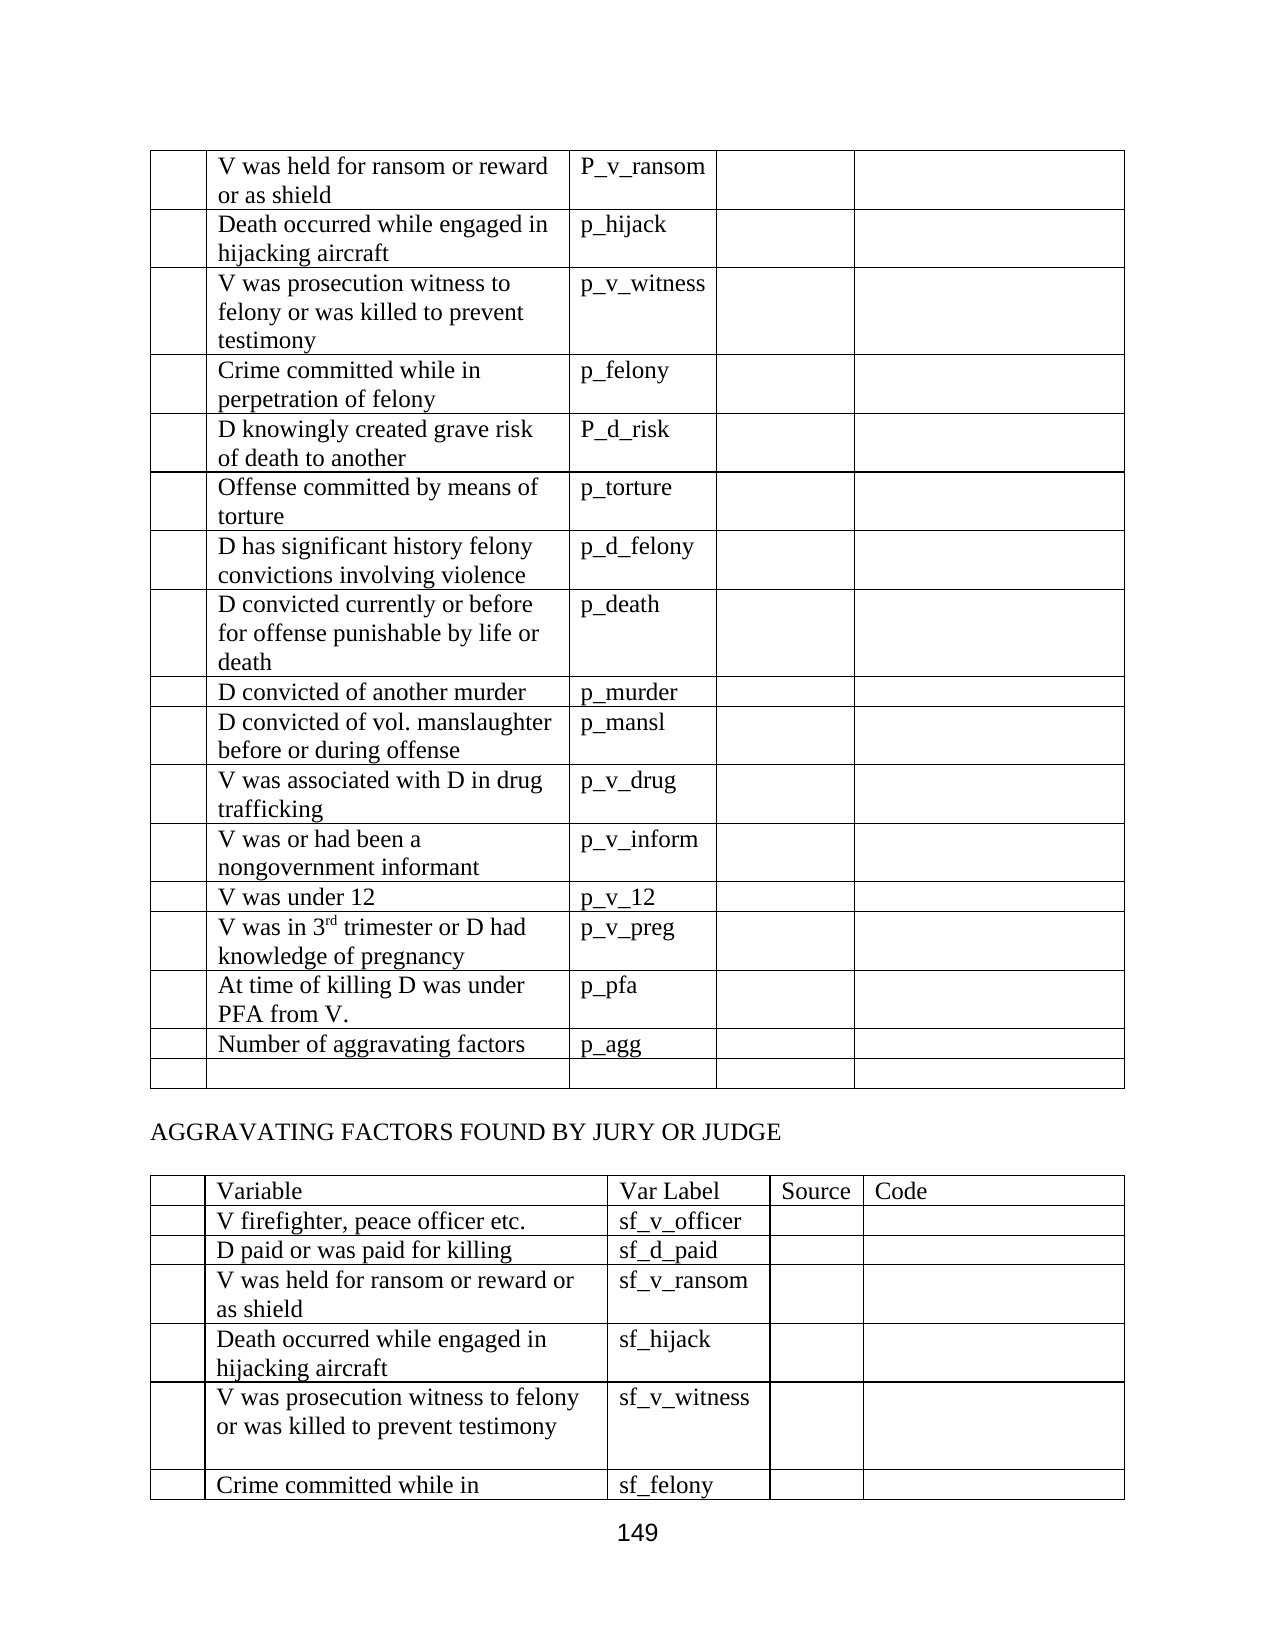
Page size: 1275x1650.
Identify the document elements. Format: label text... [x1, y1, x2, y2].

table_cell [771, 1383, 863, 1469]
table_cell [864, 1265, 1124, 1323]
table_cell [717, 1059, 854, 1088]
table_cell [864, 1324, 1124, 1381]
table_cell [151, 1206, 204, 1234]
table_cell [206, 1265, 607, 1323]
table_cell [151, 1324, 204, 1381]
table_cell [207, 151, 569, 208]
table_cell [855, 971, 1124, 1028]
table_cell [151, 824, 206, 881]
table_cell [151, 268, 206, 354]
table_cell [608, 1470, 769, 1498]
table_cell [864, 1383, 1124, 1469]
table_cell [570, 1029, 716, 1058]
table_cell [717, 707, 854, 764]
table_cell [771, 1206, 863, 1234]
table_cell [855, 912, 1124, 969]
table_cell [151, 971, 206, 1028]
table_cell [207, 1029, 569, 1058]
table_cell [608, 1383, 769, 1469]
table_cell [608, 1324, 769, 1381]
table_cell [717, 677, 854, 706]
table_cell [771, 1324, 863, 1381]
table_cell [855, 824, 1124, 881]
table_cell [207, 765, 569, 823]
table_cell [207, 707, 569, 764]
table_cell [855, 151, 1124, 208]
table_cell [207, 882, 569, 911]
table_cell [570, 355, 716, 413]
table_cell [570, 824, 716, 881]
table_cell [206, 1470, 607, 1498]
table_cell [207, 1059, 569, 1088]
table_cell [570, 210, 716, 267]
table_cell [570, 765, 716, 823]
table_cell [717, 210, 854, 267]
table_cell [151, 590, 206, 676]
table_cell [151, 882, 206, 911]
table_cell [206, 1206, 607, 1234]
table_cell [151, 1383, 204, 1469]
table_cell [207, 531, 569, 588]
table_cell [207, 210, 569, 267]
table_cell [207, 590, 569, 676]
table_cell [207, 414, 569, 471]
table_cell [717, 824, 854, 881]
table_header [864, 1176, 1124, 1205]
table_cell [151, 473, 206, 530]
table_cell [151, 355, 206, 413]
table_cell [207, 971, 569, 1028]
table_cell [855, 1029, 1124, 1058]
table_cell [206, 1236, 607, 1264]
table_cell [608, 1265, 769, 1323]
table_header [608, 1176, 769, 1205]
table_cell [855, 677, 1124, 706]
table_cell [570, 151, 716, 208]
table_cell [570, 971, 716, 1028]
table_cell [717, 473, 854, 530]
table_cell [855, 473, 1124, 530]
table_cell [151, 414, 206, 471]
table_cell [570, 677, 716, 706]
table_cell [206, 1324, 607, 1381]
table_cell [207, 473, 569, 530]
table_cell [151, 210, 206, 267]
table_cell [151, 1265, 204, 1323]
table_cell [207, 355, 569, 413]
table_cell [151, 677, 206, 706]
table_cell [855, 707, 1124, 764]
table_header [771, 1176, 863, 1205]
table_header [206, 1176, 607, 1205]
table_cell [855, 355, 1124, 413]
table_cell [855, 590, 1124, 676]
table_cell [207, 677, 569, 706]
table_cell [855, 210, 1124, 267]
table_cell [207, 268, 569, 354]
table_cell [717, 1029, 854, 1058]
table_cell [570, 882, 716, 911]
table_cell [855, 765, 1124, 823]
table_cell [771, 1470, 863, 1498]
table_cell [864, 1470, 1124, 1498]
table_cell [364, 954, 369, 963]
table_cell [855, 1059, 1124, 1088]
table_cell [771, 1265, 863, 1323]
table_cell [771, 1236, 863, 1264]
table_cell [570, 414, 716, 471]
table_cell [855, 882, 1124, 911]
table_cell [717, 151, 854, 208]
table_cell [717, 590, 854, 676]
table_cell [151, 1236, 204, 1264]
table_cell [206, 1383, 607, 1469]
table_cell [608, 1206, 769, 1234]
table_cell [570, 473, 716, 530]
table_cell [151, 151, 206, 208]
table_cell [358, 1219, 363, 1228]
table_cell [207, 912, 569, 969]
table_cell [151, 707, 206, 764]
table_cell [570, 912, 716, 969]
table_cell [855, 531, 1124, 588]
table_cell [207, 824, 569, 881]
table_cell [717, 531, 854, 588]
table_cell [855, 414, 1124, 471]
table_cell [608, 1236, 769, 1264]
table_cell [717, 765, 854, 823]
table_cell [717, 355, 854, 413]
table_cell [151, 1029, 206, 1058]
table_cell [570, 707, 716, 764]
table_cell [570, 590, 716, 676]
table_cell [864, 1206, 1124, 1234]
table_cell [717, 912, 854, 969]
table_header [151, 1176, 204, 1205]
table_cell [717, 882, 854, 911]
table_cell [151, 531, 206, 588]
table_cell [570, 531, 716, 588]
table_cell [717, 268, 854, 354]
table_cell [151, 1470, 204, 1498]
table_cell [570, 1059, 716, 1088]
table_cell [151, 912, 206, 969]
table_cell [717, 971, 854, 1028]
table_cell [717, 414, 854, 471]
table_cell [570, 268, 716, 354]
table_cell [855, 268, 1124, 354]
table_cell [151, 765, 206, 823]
text AGGRAVATING FACTORS FOUND BY JURY OR JUDGE [150, 1117, 1125, 1146]
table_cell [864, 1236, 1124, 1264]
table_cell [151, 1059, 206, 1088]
